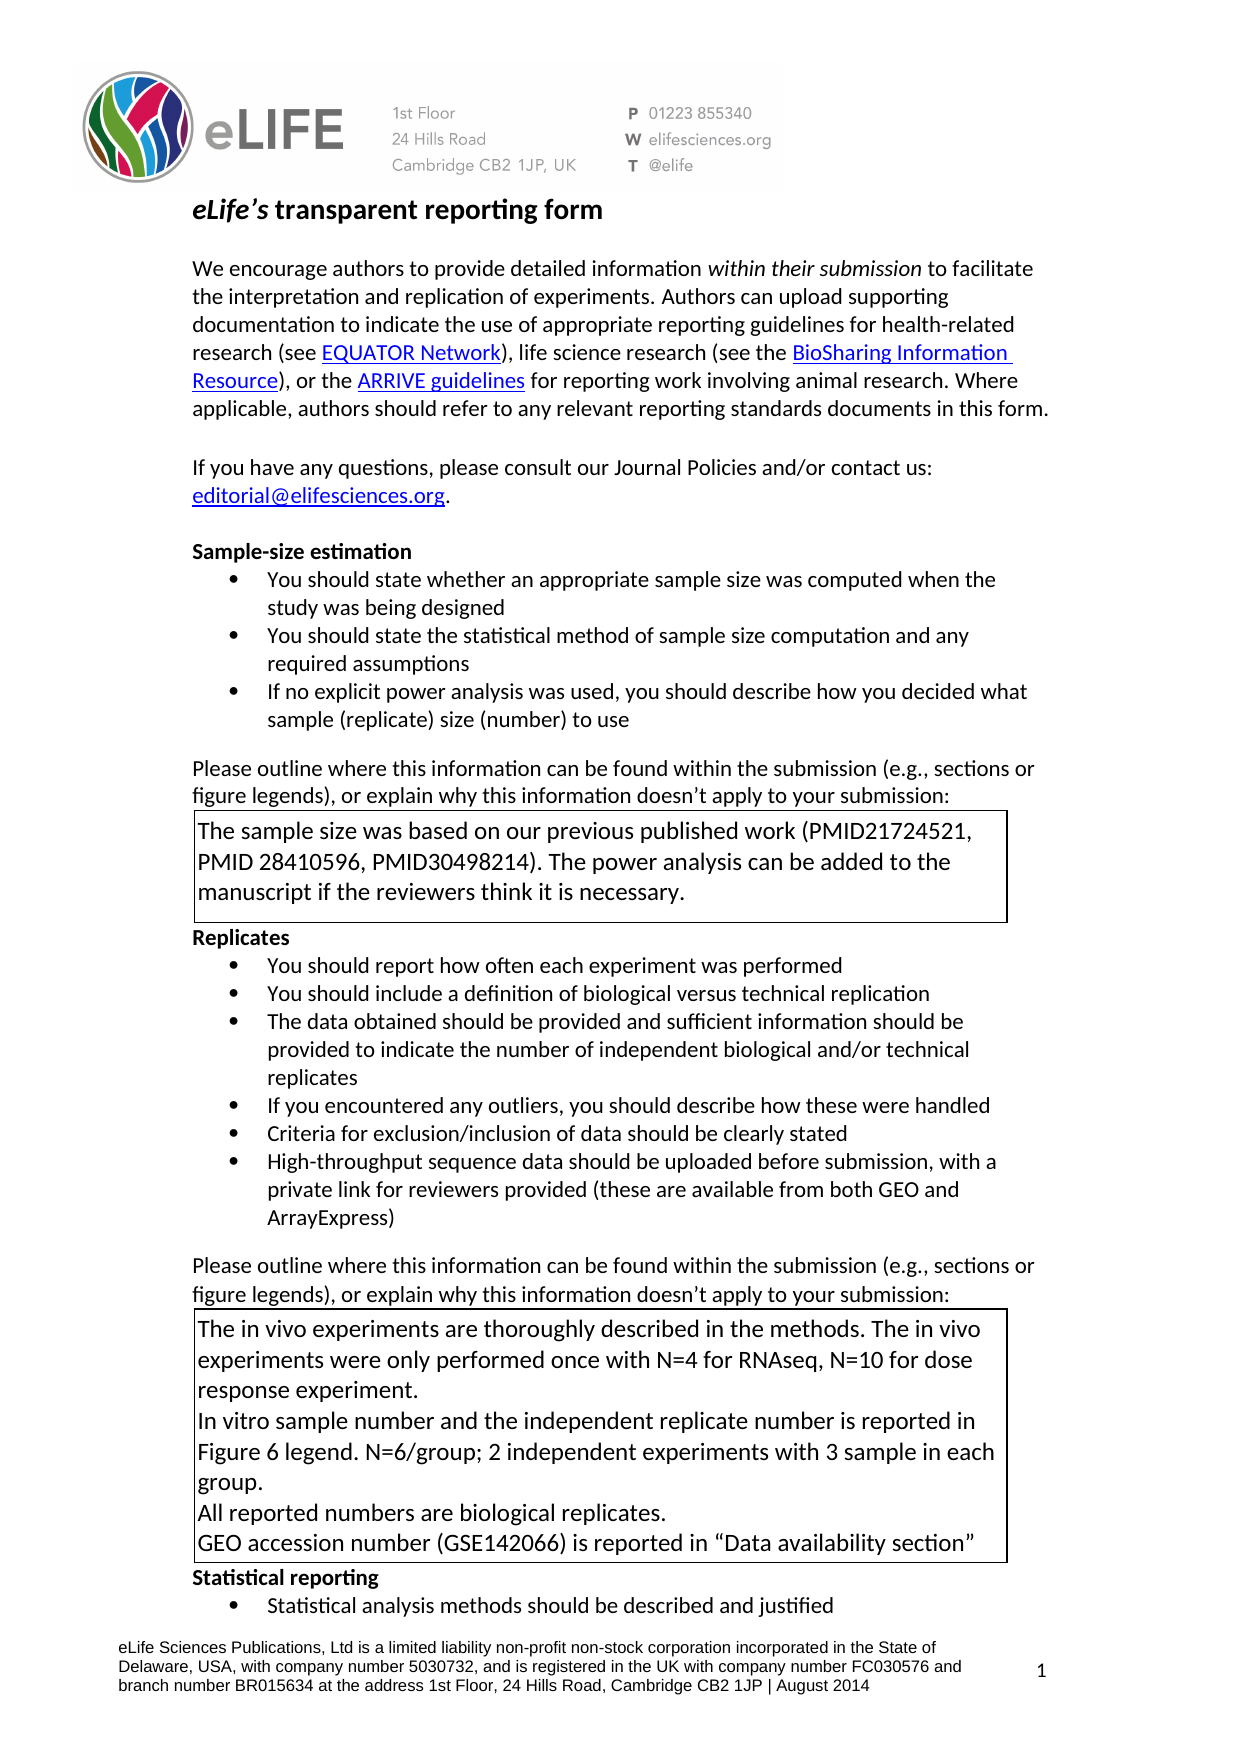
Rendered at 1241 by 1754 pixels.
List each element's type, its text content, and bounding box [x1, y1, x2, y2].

text In vitro sample number and the independent replicate number is reported in Figure 6 legend. N=6/group; 2 independent experiments with 3 sample in each group. [197, 1405, 1004, 1497]
text The in vivo experiments are thoroughly described in the methods. The in vivo experiments were only performed once with N=4 for RNAseq, N=10 for dose response experiment. [195, 1311, 1006, 1405]
text eLife’s transparent reporting form [192, 191, 1053, 226]
list You should state the statistical method of sample size computation and any required assumptions [229, 621, 1053, 677]
list Statistical analysis methods should be described and justified [229, 1591, 1053, 1619]
text If you have any questions, please consult our Journal Policies and/or contact us: editorial@elifesciences.org. [192, 453, 1053, 509]
list You should report how often each experiment was performed [229, 951, 1053, 979]
list If you encountered any outliers, you should describe how these were handled [229, 1091, 1053, 1119]
text We encourage authors to provide detailed information within their submission to facilitate the interpretation and replication of experiments. Authors can upload supporting documentation to indicate the use of appropriate reporting guidelines for health-related research (see EQUATOR Network), life science research (see the BioSharing Information Resource), or the ARRIVE guidelines for reporting work involving animal research. Where applicable, authors should refer to any relevant reporting standards documents in this form. [192, 254, 1053, 423]
text All reported numbers are biological replicates. [197, 1497, 1004, 1527]
list You should include a definition of biological versus technical replication [229, 979, 1053, 1007]
list High-throughput sequence data should be uploaded before submission, with a private link for reviewers provided (these are available from both GEO and ArrayExpress) [229, 1147, 1053, 1231]
text Statistical reporting [192, 1338, 1053, 1591]
list If no explicit power analysis was used, you should describe how you decided what sample (replicate) size (number) to use [229, 677, 1053, 733]
picture [73, 59, 784, 191]
text The sample size was based on our previous published work (PMID21724521, PMID 28410596, PMID30498214). The power analysis can be added to the manuscript if the reviewers think it is necessary. [195, 813, 1006, 909]
text Replicates [192, 838, 1053, 951]
text Sample-size estimation [192, 537, 1053, 565]
list The data obtained should be provided and sufficient information should be provided to indicate the number of independent biological and/or technical replicates [229, 1007, 1053, 1091]
text GEO accession number (GSE142066) is reported in “Data availability section” [195, 1527, 1006, 1560]
list You should state whether an appropriate sample size was computed when the study was being designed [229, 565, 1053, 621]
list Criteria for exclusion/inclusion of data should be clearly stated [229, 1119, 1053, 1147]
